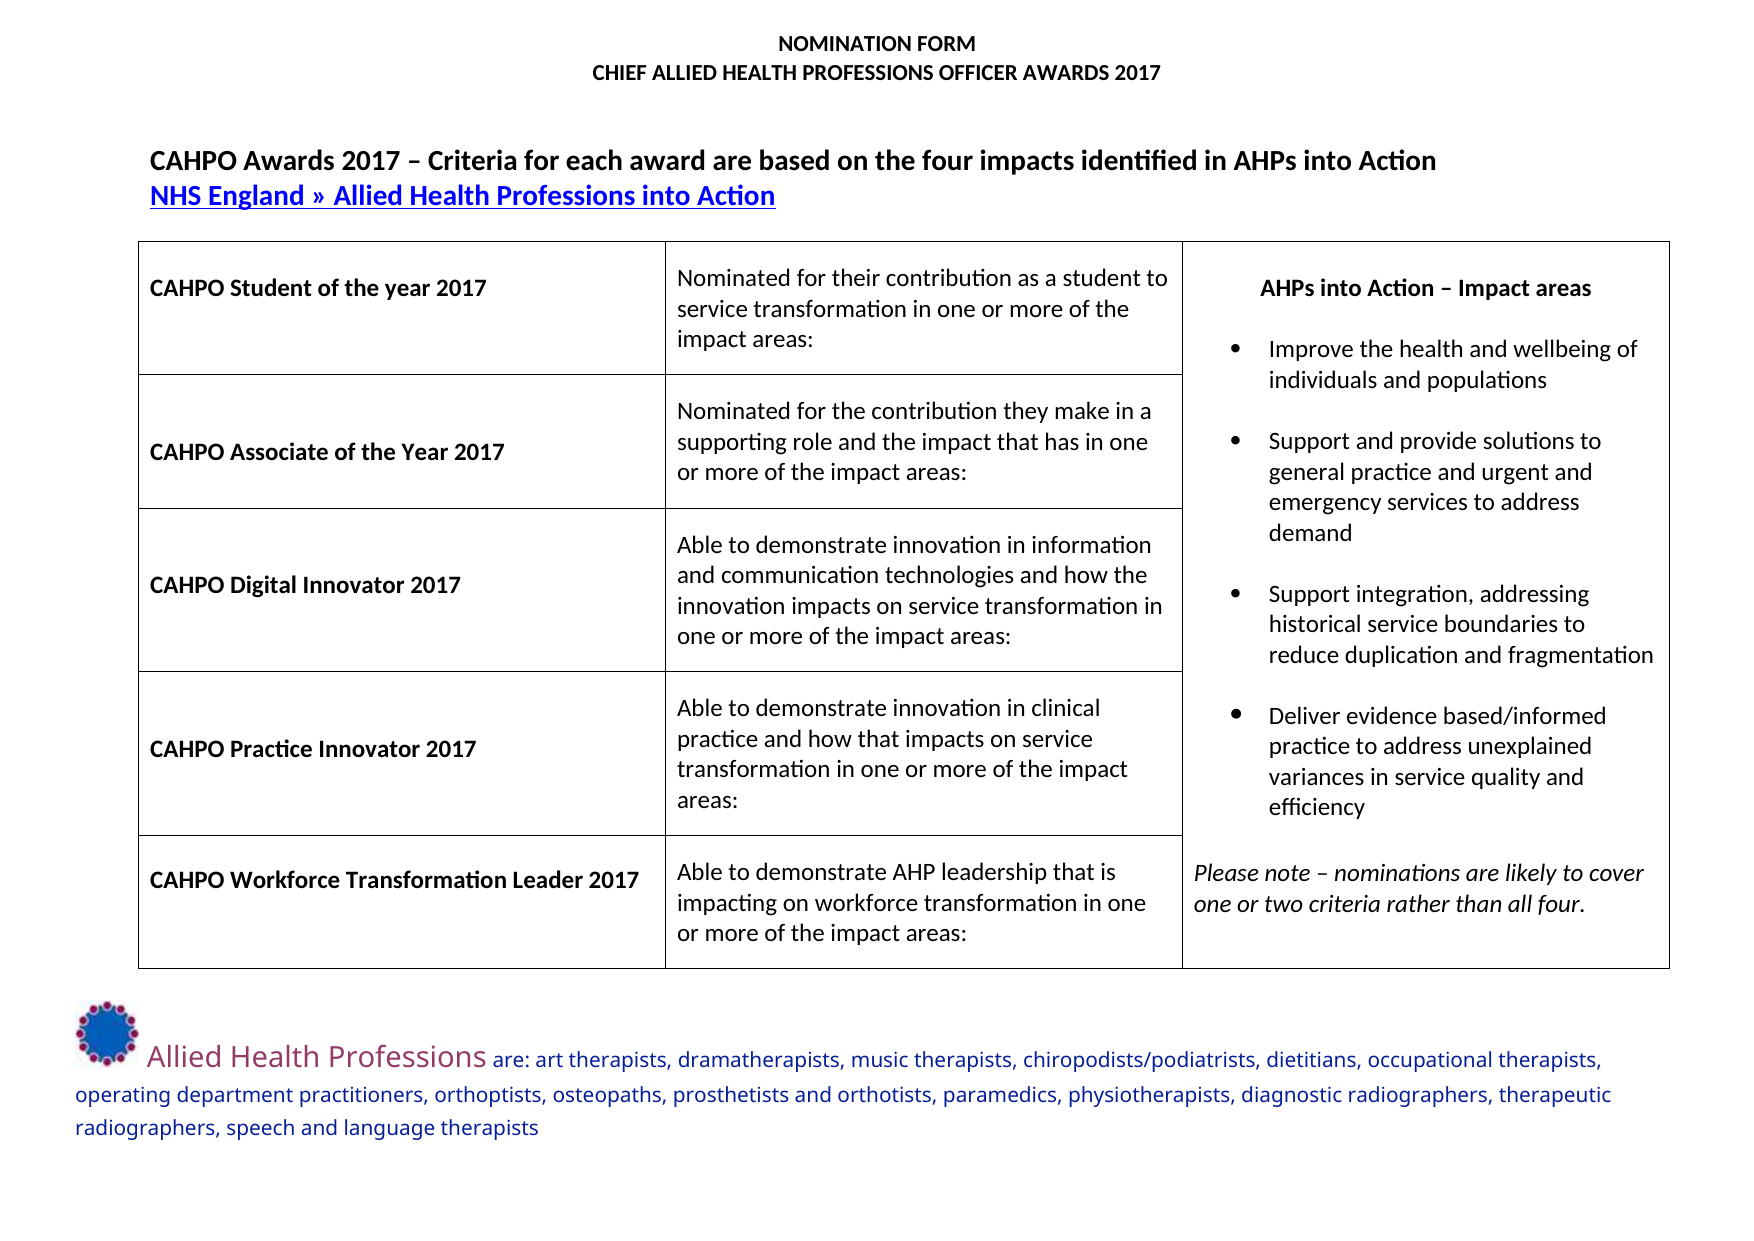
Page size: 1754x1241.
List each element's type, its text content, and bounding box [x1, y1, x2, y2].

table_cell CAHPO Practice Innovator 2017 [139, 672, 665, 835]
table_cell CAHPO Digital Innovator 2017 [139, 509, 665, 671]
text CAHPO Awards 2017 – Criteria for each award are based on the four impacts identified in AHPs into Action [150, 142, 1679, 177]
table_header CAHPO Student of the year 2017 [139, 242, 665, 374]
table_cell CAHPO Workforce Transformation Leader 2017 [139, 836, 665, 968]
picture [75, 1000, 139, 1068]
table_cell Able to demonstrate innovation in information and communication technologies and how the innovation impacts on service transformation in one or more of the impact areas: [666, 509, 1182, 671]
table_header AHPs into Action – Impact areas Improve the health and wellbeing of individuals and populations Support and provide solutions to general practice and urgent and emergency services to address demand Support integration, addressing historical service boundaries to reduce duplication and fragmentation Deliver evidence based/informed practice to address unexplained variances in service quality and efficiency Please note – nominations are likely to cover one or two criteria rather than all four. [1183, 242, 1669, 968]
table_cell CAHPO Associate of the Year 2017 [139, 375, 665, 507]
table_cell Able to demonstrate AHP leadership that is impacting on workforce transformation in one or more of the impact areas: [666, 836, 1182, 968]
text NHS England » Allied Health Professions into Action [150, 177, 1679, 213]
table_cell Able to demonstrate innovation in clinical practice and how that impacts on service transformation in one or more of the impact areas: [666, 672, 1182, 835]
table_cell Nominated for the contribution they make in a supporting role and the impact that has in one or more of the impact areas: [666, 375, 1182, 507]
table_header Nominated for their contribution as a student to service transformation in one or more of the impact areas: [666, 242, 1182, 374]
